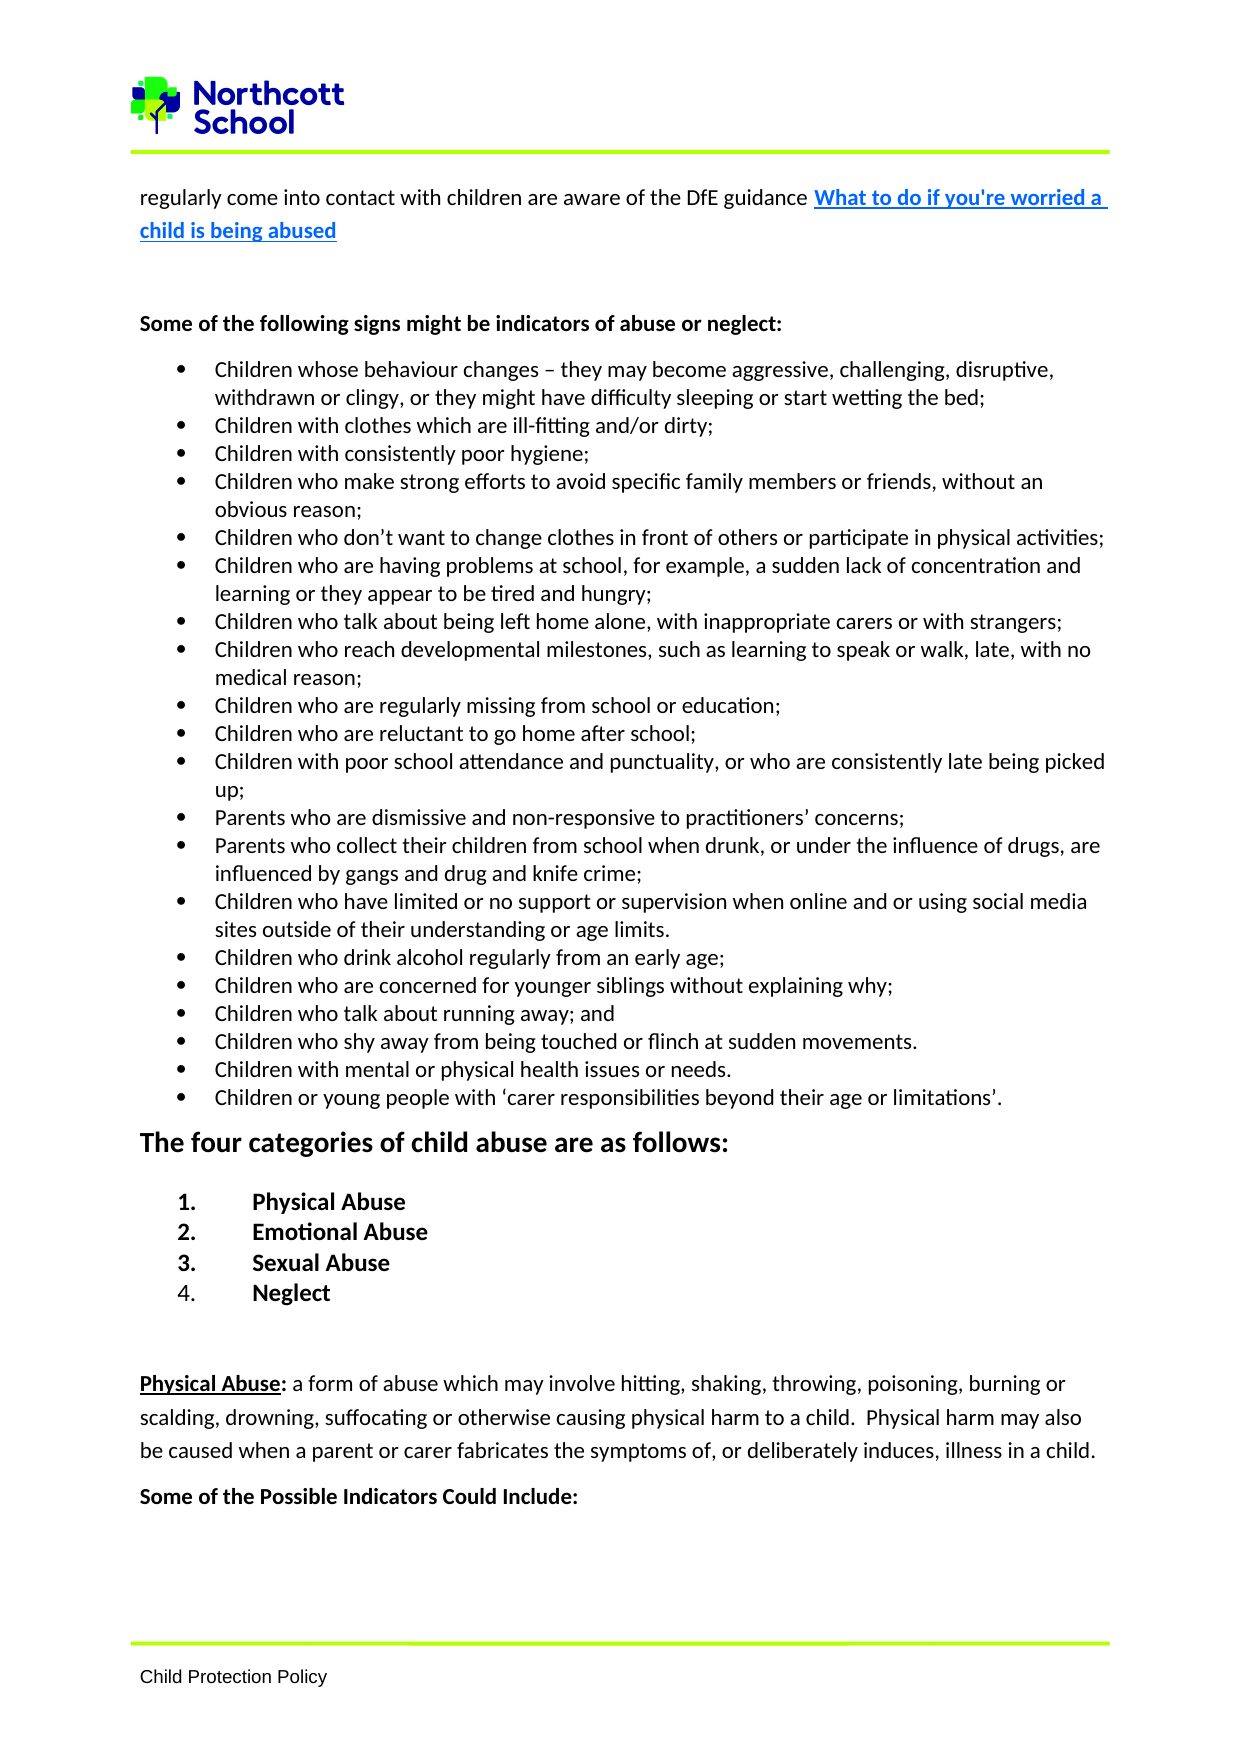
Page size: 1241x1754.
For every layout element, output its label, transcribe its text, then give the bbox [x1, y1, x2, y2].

list Children with consistently poor hygiene; [177, 439, 1109, 467]
list Parents who are dismissive and non-responsive to practitioners’ concerns; [177, 803, 1109, 831]
list Children with mental or physical health issues or needs. [177, 1055, 1109, 1083]
list Children or young people with ‘carer responsibilities beyond their age or limitations’. [177, 1083, 1109, 1111]
text Some of the following signs might be indicators of abuse or neglect: [139, 309, 1109, 337]
list Children who make strong efforts to avoid specific family members or friends, without an obvious reason; [177, 467, 1109, 523]
picture [2, 1, 1239, 178]
list Neglect [177, 1277, 1109, 1308]
list Children who are reluctant to go home after school; [177, 719, 1109, 747]
text Some of the Possible Indicators Could Include: [139, 1482, 1109, 1510]
picture [2, 1616, 1239, 1752]
list Children who are concerned for younger siblings without explaining why; [177, 971, 1109, 999]
list Children who shy away from being touched or flinch at sudden movements. [177, 1027, 1109, 1055]
list Children who talk about running away; and [177, 999, 1109, 1027]
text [139, 139, 1109, 245]
list Physical Abuse [177, 1186, 1109, 1216]
list Children who are regularly missing from school or education; [177, 691, 1109, 719]
list Children who drink alcohol regularly from an early age; [177, 943, 1109, 971]
list Children with clothes which are ill-fitting and/or dirty; [177, 411, 1109, 439]
list Children who have limited or no support or supervision when online and or using social media sites outside of their understanding or age limits. [177, 887, 1109, 943]
list Children who talk about being left home alone, with inappropriate carers or with strangers; [177, 607, 1109, 635]
list Children with poor school attendance and punctuality, or who are consistently late being picked up; [177, 747, 1109, 803]
list Sexual Abuse [177, 1247, 1109, 1277]
list Children who reach developmental milestones, such as learning to speak or walk, late, with no medical reason; [177, 635, 1109, 691]
text Physical Abuse: a form of abuse which may involve hitting, shaking, throwing, poisoning, burning or scalding, drowning, suffocating or otherwise causing physical harm to a child. Physical harm may also be caused when a parent or carer fabricates the symptoms of, or deliberately induces, illness in a child. [139, 1369, 1109, 1464]
list Children who are having problems at school, for example, a sudden lack of concentration and learning or they appear to be tired and hungry; [177, 551, 1109, 607]
list Children who don’t want to change clothes in front of others or participate in physical activities; [177, 523, 1109, 551]
list Emotional Abuse [177, 1216, 1109, 1247]
text The four categories of child abuse are as follows: [139, 1124, 1109, 1159]
list Children whose behaviour changes – they may become aggressive, challenging, disruptive, withdrawn or clingy, or they might have difficulty sleeping or start wetting the bed; [177, 355, 1109, 411]
list Parents who collect their children from school when drunk, or under the influence of drugs, are influenced by gangs and drug and knife crime; [177, 831, 1109, 887]
